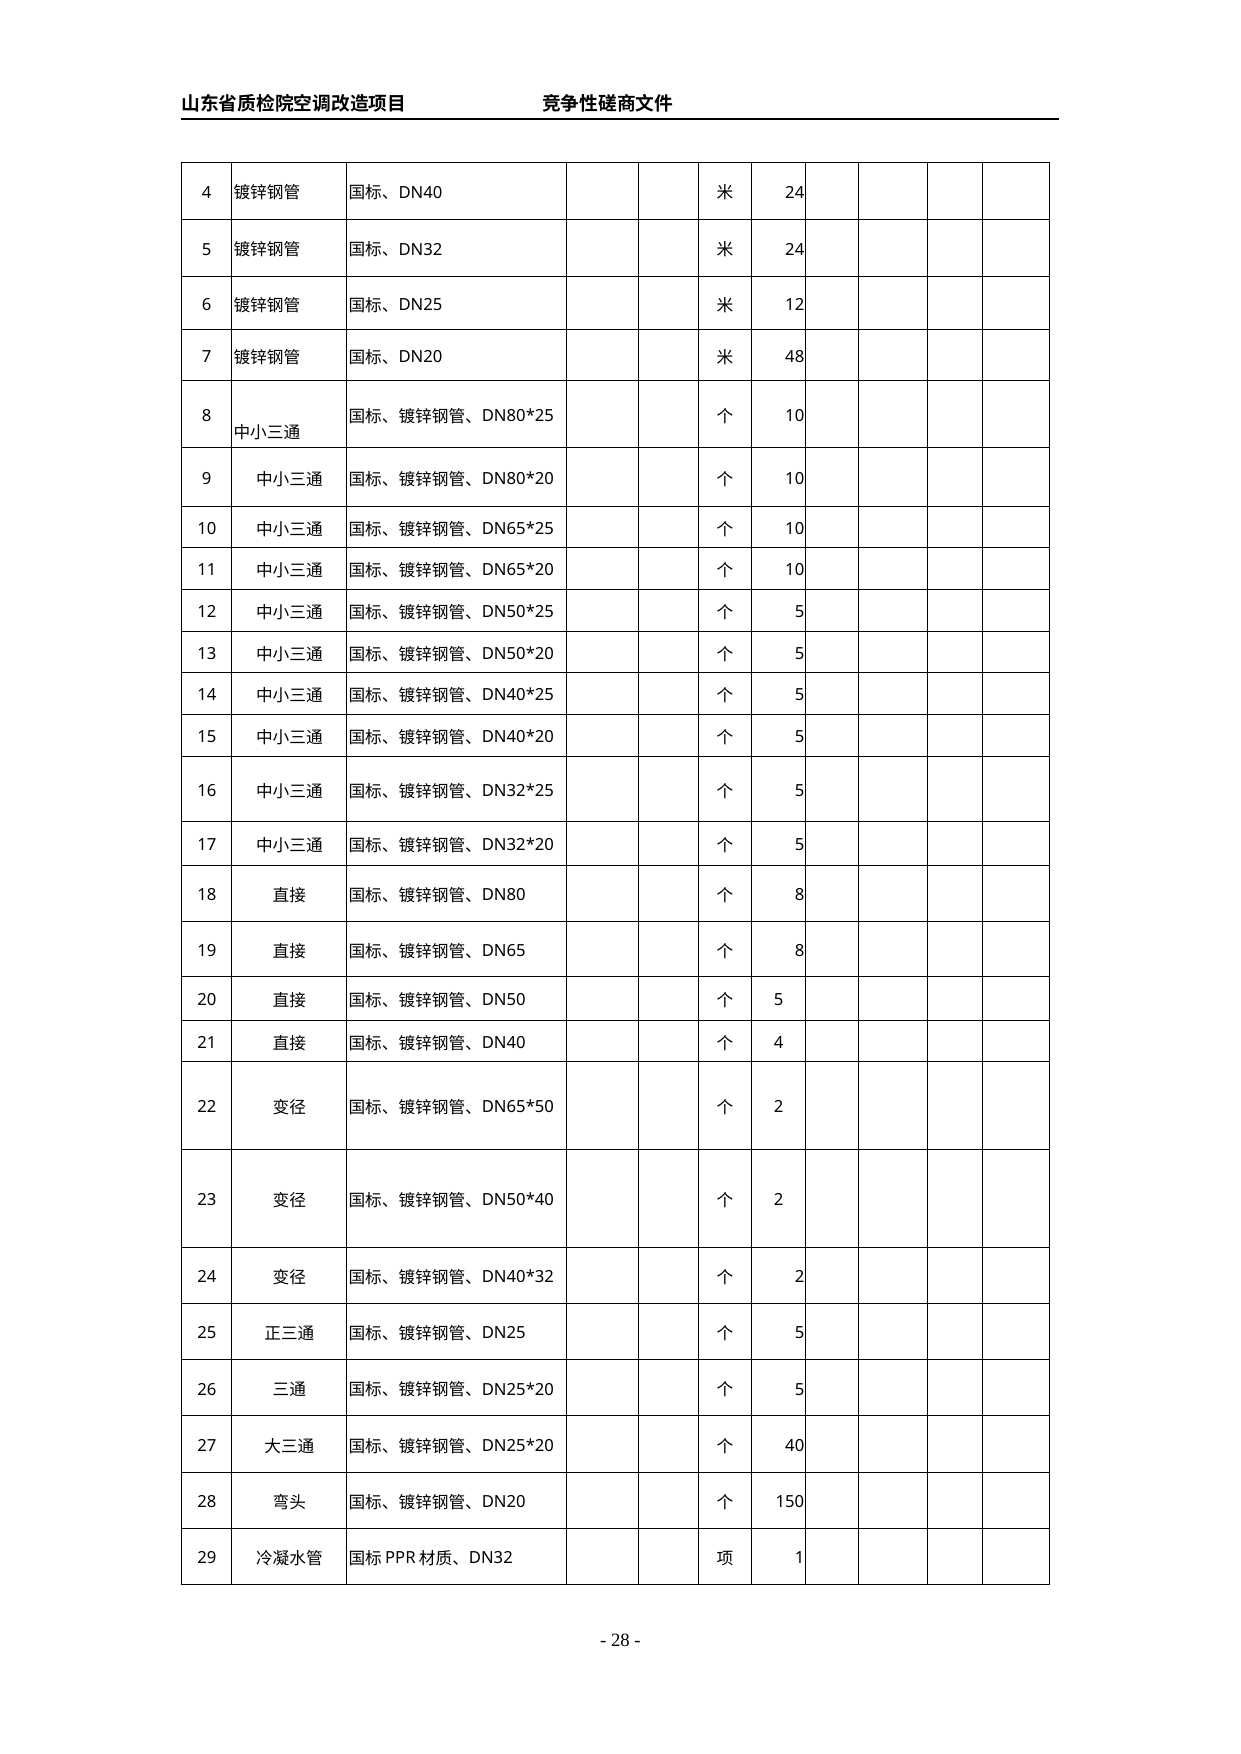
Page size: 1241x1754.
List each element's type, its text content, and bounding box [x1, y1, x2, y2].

table_cell [806, 1021, 858, 1061]
table_cell 变径 [232, 1150, 346, 1247]
table_cell [567, 1150, 638, 1247]
table_cell 中小三通 [232, 757, 346, 821]
table_cell 米 [699, 163, 751, 219]
table_cell [806, 866, 858, 921]
table_cell 米 [699, 277, 751, 329]
table_cell [928, 277, 982, 329]
table_cell 镀锌钢管 [232, 330, 346, 380]
table_cell 中小三通 [232, 507, 346, 547]
table_cell [983, 715, 1049, 756]
table_cell [567, 757, 638, 821]
table_cell [983, 163, 1049, 219]
table_cell [983, 1248, 1049, 1303]
table_cell [859, 757, 927, 821]
table_cell [567, 1473, 638, 1528]
table_cell [806, 757, 858, 821]
table_cell [928, 715, 982, 756]
table_cell [806, 1150, 858, 1247]
table_cell 中小三通 [232, 715, 346, 756]
table_cell 国标、镀锌钢管、DN80*20 [347, 448, 566, 506]
table_cell [806, 822, 858, 865]
table_cell [928, 448, 982, 506]
table_cell [928, 330, 982, 380]
table_cell 10 [752, 548, 805, 589]
table_cell [806, 448, 858, 506]
table_cell [928, 220, 982, 276]
table_cell 弯头 [232, 1473, 346, 1528]
table_cell [567, 1529, 638, 1584]
table_cell [567, 277, 638, 329]
table_cell 镀锌钢管 [232, 220, 346, 276]
table_cell 24 [182, 1248, 231, 1303]
table_cell 正三通 [232, 1304, 346, 1359]
table_cell [639, 715, 698, 756]
table_cell [859, 1304, 927, 1359]
table_cell 12 [752, 277, 805, 329]
table_cell [806, 1473, 858, 1528]
table_cell [567, 715, 638, 756]
table_cell [859, 866, 927, 921]
table_cell [567, 822, 638, 865]
table_cell 个 [699, 1416, 751, 1472]
table_cell [859, 922, 927, 976]
table_cell 29 [182, 1529, 231, 1584]
table_cell [639, 1360, 698, 1415]
table_cell [928, 1360, 982, 1415]
table_cell 5 [752, 977, 805, 1020]
table_cell 2 [752, 1062, 805, 1149]
table_cell 18 [182, 866, 231, 921]
table_cell [639, 1416, 698, 1472]
table_cell 5 [182, 220, 231, 276]
table_cell [806, 1062, 858, 1149]
table_cell [567, 866, 638, 921]
table_cell [639, 1529, 698, 1584]
table_cell 国标、镀锌钢管、DN40*20 [347, 715, 566, 756]
table_cell 6 [182, 277, 231, 329]
table_cell 直接 [232, 977, 346, 1020]
table_cell 国标、镀锌钢管、DN25*20 [347, 1416, 566, 1472]
table_cell [567, 448, 638, 506]
table_cell [859, 1416, 927, 1472]
table_cell [928, 1473, 982, 1528]
table_cell [639, 866, 698, 921]
table_cell 10 [182, 507, 231, 547]
table_cell 三通 [232, 1360, 346, 1415]
table_cell [983, 977, 1049, 1020]
table_cell [983, 822, 1049, 865]
table_cell [928, 381, 982, 447]
table_cell 个 [699, 590, 751, 631]
table_cell 个 [699, 1062, 751, 1149]
table_cell 国标、镀锌钢管、DN65*25 [347, 507, 566, 547]
table_cell [928, 632, 982, 672]
table_cell 24 [752, 163, 805, 219]
table_cell [567, 1304, 638, 1359]
table_cell 个 [699, 1360, 751, 1415]
table_cell [983, 1529, 1049, 1584]
table_cell [928, 163, 982, 219]
table_cell [806, 1529, 858, 1584]
table_cell 7 [182, 330, 231, 380]
table_cell [859, 507, 927, 547]
table_cell [806, 277, 858, 329]
table_cell [806, 163, 858, 219]
table_cell 个 [699, 757, 751, 821]
table_cell 5 [752, 822, 805, 865]
table_cell 个 [699, 448, 751, 506]
table_cell [928, 1248, 982, 1303]
table_cell [859, 1062, 927, 1149]
table_cell [639, 1062, 698, 1149]
table_cell 22 [182, 1062, 231, 1149]
table_cell 个 [699, 1304, 751, 1359]
table_cell 5 [752, 632, 805, 672]
table_cell [567, 1360, 638, 1415]
table_cell 5 [752, 1304, 805, 1359]
table_cell [928, 1529, 982, 1584]
table_cell [859, 822, 927, 865]
table_cell [859, 1529, 927, 1584]
table_cell [928, 548, 982, 589]
table_cell [859, 277, 927, 329]
table_cell [983, 1416, 1049, 1472]
table_cell 10 [752, 507, 805, 547]
table_cell 2 [752, 1248, 805, 1303]
table_cell 国标、镀锌钢管、DN80*25 [347, 381, 566, 447]
table_cell 变径 [232, 1062, 346, 1149]
table_cell 12 [182, 590, 231, 631]
table_cell 国标、镀锌钢管、DN50*25 [347, 590, 566, 631]
table_cell [567, 1248, 638, 1303]
table_cell [639, 590, 698, 631]
table_cell [859, 673, 927, 714]
table_cell [806, 548, 858, 589]
table_cell [567, 1416, 638, 1472]
table_cell [983, 1150, 1049, 1247]
table_cell [983, 673, 1049, 714]
table_cell 8 [752, 866, 805, 921]
table_cell [983, 277, 1049, 329]
table_cell 国标、DN40 [347, 163, 566, 219]
table_cell 国标、镀锌钢管、DN80 [347, 866, 566, 921]
table_cell 9 [182, 448, 231, 506]
table_cell [567, 673, 638, 714]
table_cell [983, 448, 1049, 506]
table_cell [983, 1021, 1049, 1061]
table_cell [806, 1416, 858, 1472]
table_cell [859, 330, 927, 380]
table_cell [567, 977, 638, 1020]
table_cell 直接 [232, 866, 346, 921]
table_cell [928, 822, 982, 865]
table_cell [806, 220, 858, 276]
table_cell 23 [182, 1150, 231, 1247]
table_cell 个 [699, 548, 751, 589]
table_cell 个 [699, 1473, 751, 1528]
table_cell 10 [752, 448, 805, 506]
table_cell 国标、镀锌钢管、DN25 [347, 1304, 566, 1359]
table_cell [859, 1021, 927, 1061]
table_cell 5 [752, 715, 805, 756]
table_cell [859, 977, 927, 1020]
table_cell [639, 163, 698, 219]
table_cell [567, 381, 638, 447]
table_cell [983, 1473, 1049, 1528]
table_cell [639, 822, 698, 865]
table_cell 中小三通 [232, 548, 346, 589]
table_cell [859, 548, 927, 589]
table_cell [859, 1360, 927, 1415]
table_cell 国标PPR材质、DN32 [347, 1529, 566, 1584]
table_cell [639, 1150, 698, 1247]
table_cell 镀锌钢管 [232, 277, 346, 329]
table_cell [639, 922, 698, 976]
table_cell [639, 1021, 698, 1061]
table_cell [859, 1248, 927, 1303]
table_cell [928, 1062, 982, 1149]
table_cell [983, 1304, 1049, 1359]
table_cell [983, 507, 1049, 547]
table_cell 11 [182, 548, 231, 589]
table_cell 中小三通 [232, 448, 346, 506]
table_cell 国标、镀锌钢管、DN40 [347, 1021, 566, 1061]
table_cell 19 [182, 922, 231, 976]
table_cell [639, 1473, 698, 1528]
table_cell [567, 220, 638, 276]
table_cell 国标、镀锌钢管、DN65 [347, 922, 566, 976]
table_cell 个 [699, 715, 751, 756]
table_cell 个 [699, 977, 751, 1020]
table_cell 国标、镀锌钢管、DN40*32 [347, 1248, 566, 1303]
table_cell 直接 [232, 922, 346, 976]
table_cell [639, 220, 698, 276]
table_cell [983, 381, 1049, 447]
table_cell [859, 632, 927, 672]
table_cell 国标、镀锌钢管、DN65*50 [347, 1062, 566, 1149]
table_cell [567, 1062, 638, 1149]
table_cell 5 [752, 1360, 805, 1415]
table_cell [928, 1021, 982, 1061]
table_cell [928, 1416, 982, 1472]
table_cell [639, 277, 698, 329]
table_cell [639, 381, 698, 447]
table_cell 中小三通 [232, 673, 346, 714]
table_cell 镀锌钢管 [232, 163, 346, 219]
table_cell [806, 1304, 858, 1359]
table_cell [983, 1062, 1049, 1149]
table_cell [639, 330, 698, 380]
table_cell [928, 673, 982, 714]
table_cell [806, 673, 858, 714]
table_cell 国标、镀锌钢管、DN65*20 [347, 548, 566, 589]
table_cell 米 [699, 330, 751, 380]
table_cell 24 [752, 220, 805, 276]
table_cell [806, 977, 858, 1020]
table_cell [639, 632, 698, 672]
table_cell 13 [182, 632, 231, 672]
table_cell 个 [699, 1021, 751, 1061]
table_cell [859, 448, 927, 506]
table_cell 8 [752, 922, 805, 976]
table_cell [859, 220, 927, 276]
table_cell 中小三通 [232, 381, 346, 447]
table_cell [859, 715, 927, 756]
table_cell [928, 757, 982, 821]
table_cell 48 [752, 330, 805, 380]
table_cell 27 [182, 1416, 231, 1472]
table_cell 个 [699, 922, 751, 976]
table_cell 21 [182, 1021, 231, 1061]
table_cell [567, 1021, 638, 1061]
table_cell [983, 922, 1049, 976]
table_cell [928, 977, 982, 1020]
table_cell [639, 1304, 698, 1359]
table_cell 1 [752, 1529, 805, 1584]
table_cell 国标、镀锌钢管、DN32*20 [347, 822, 566, 865]
table_cell [983, 866, 1049, 921]
table_cell 14 [182, 673, 231, 714]
table_cell [806, 1360, 858, 1415]
table_cell 大三通 [232, 1416, 346, 1472]
table_cell 个 [699, 507, 751, 547]
table_cell 个 [699, 673, 751, 714]
table_cell [567, 548, 638, 589]
table_cell 150 [752, 1473, 805, 1528]
table_cell 国标、镀锌钢管、DN50*40 [347, 1150, 566, 1247]
table_cell [567, 330, 638, 380]
table_cell [859, 1473, 927, 1528]
table_cell [806, 507, 858, 547]
table_cell 26 [182, 1360, 231, 1415]
table_cell [983, 590, 1049, 631]
table_cell 5 [752, 673, 805, 714]
table_cell [928, 590, 982, 631]
table_cell 4 [752, 1021, 805, 1061]
table_cell 10 [752, 381, 805, 447]
table_cell 5 [752, 757, 805, 821]
table_cell [639, 673, 698, 714]
table_cell 国标、镀锌钢管、DN25*20 [347, 1360, 566, 1415]
table_cell 40 [752, 1416, 805, 1472]
table_cell [983, 757, 1049, 821]
table_cell [859, 590, 927, 631]
table_cell 冷凝水管 [232, 1529, 346, 1584]
table_cell 国标、镀锌钢管、DN20 [347, 1473, 566, 1528]
table_cell [928, 1304, 982, 1359]
table_cell 国标、镀锌钢管、DN40*25 [347, 673, 566, 714]
table_cell [639, 507, 698, 547]
table_cell 国标、镀锌钢管、DN50 [347, 977, 566, 1020]
table_cell [859, 1150, 927, 1247]
table_cell 中小三通 [232, 590, 346, 631]
table_cell [639, 977, 698, 1020]
table_cell [567, 590, 638, 631]
table_cell [567, 507, 638, 547]
table_cell 国标、镀锌钢管、DN50*20 [347, 632, 566, 672]
table_cell [928, 1150, 982, 1247]
table_cell [983, 548, 1049, 589]
table_cell 20 [182, 977, 231, 1020]
table_cell [567, 163, 638, 219]
table_cell [928, 866, 982, 921]
table_cell [806, 922, 858, 976]
table_cell 国标、DN32 [347, 220, 566, 276]
table_cell [639, 448, 698, 506]
table_cell [983, 1360, 1049, 1415]
table_cell 2 [752, 1150, 805, 1247]
table_cell [567, 922, 638, 976]
table_cell [928, 507, 982, 547]
table_cell [806, 330, 858, 380]
table_cell 16 [182, 757, 231, 821]
table_cell [639, 548, 698, 589]
table_cell 17 [182, 822, 231, 865]
table_cell 15 [182, 715, 231, 756]
table_cell 个 [699, 822, 751, 865]
table_cell 25 [182, 1304, 231, 1359]
table_cell [806, 632, 858, 672]
table_cell 8 [182, 381, 231, 447]
table_cell [806, 590, 858, 631]
table_cell [806, 1248, 858, 1303]
table_cell 个 [699, 1248, 751, 1303]
table_cell [983, 330, 1049, 380]
table_cell 国标、DN25 [347, 277, 566, 329]
table_cell 5 [752, 590, 805, 631]
table_cell [806, 381, 858, 447]
table_cell [639, 757, 698, 821]
table_cell 项 [699, 1529, 751, 1584]
table_cell [567, 632, 638, 672]
table_cell [928, 922, 982, 976]
table_cell [859, 381, 927, 447]
table_cell 变径 [232, 1248, 346, 1303]
table_cell 个 [699, 381, 751, 447]
table_cell 4 [182, 163, 231, 219]
table_cell [983, 632, 1049, 672]
table_cell 国标、镀锌钢管、DN32*25 [347, 757, 566, 821]
table_cell [859, 163, 927, 219]
table_cell [639, 1248, 698, 1303]
table_cell 28 [182, 1473, 231, 1528]
table_cell [806, 715, 858, 756]
table_cell 中小三通 [232, 822, 346, 865]
table_cell 个 [699, 1150, 751, 1247]
table_cell 国标、DN20 [347, 330, 566, 380]
table_cell 直接 [232, 1021, 346, 1061]
table_cell 米 [699, 220, 751, 276]
table_cell [983, 220, 1049, 276]
table_cell 中小三通 [232, 632, 346, 672]
table_cell 个 [699, 866, 751, 921]
table_cell 个 [699, 632, 751, 672]
